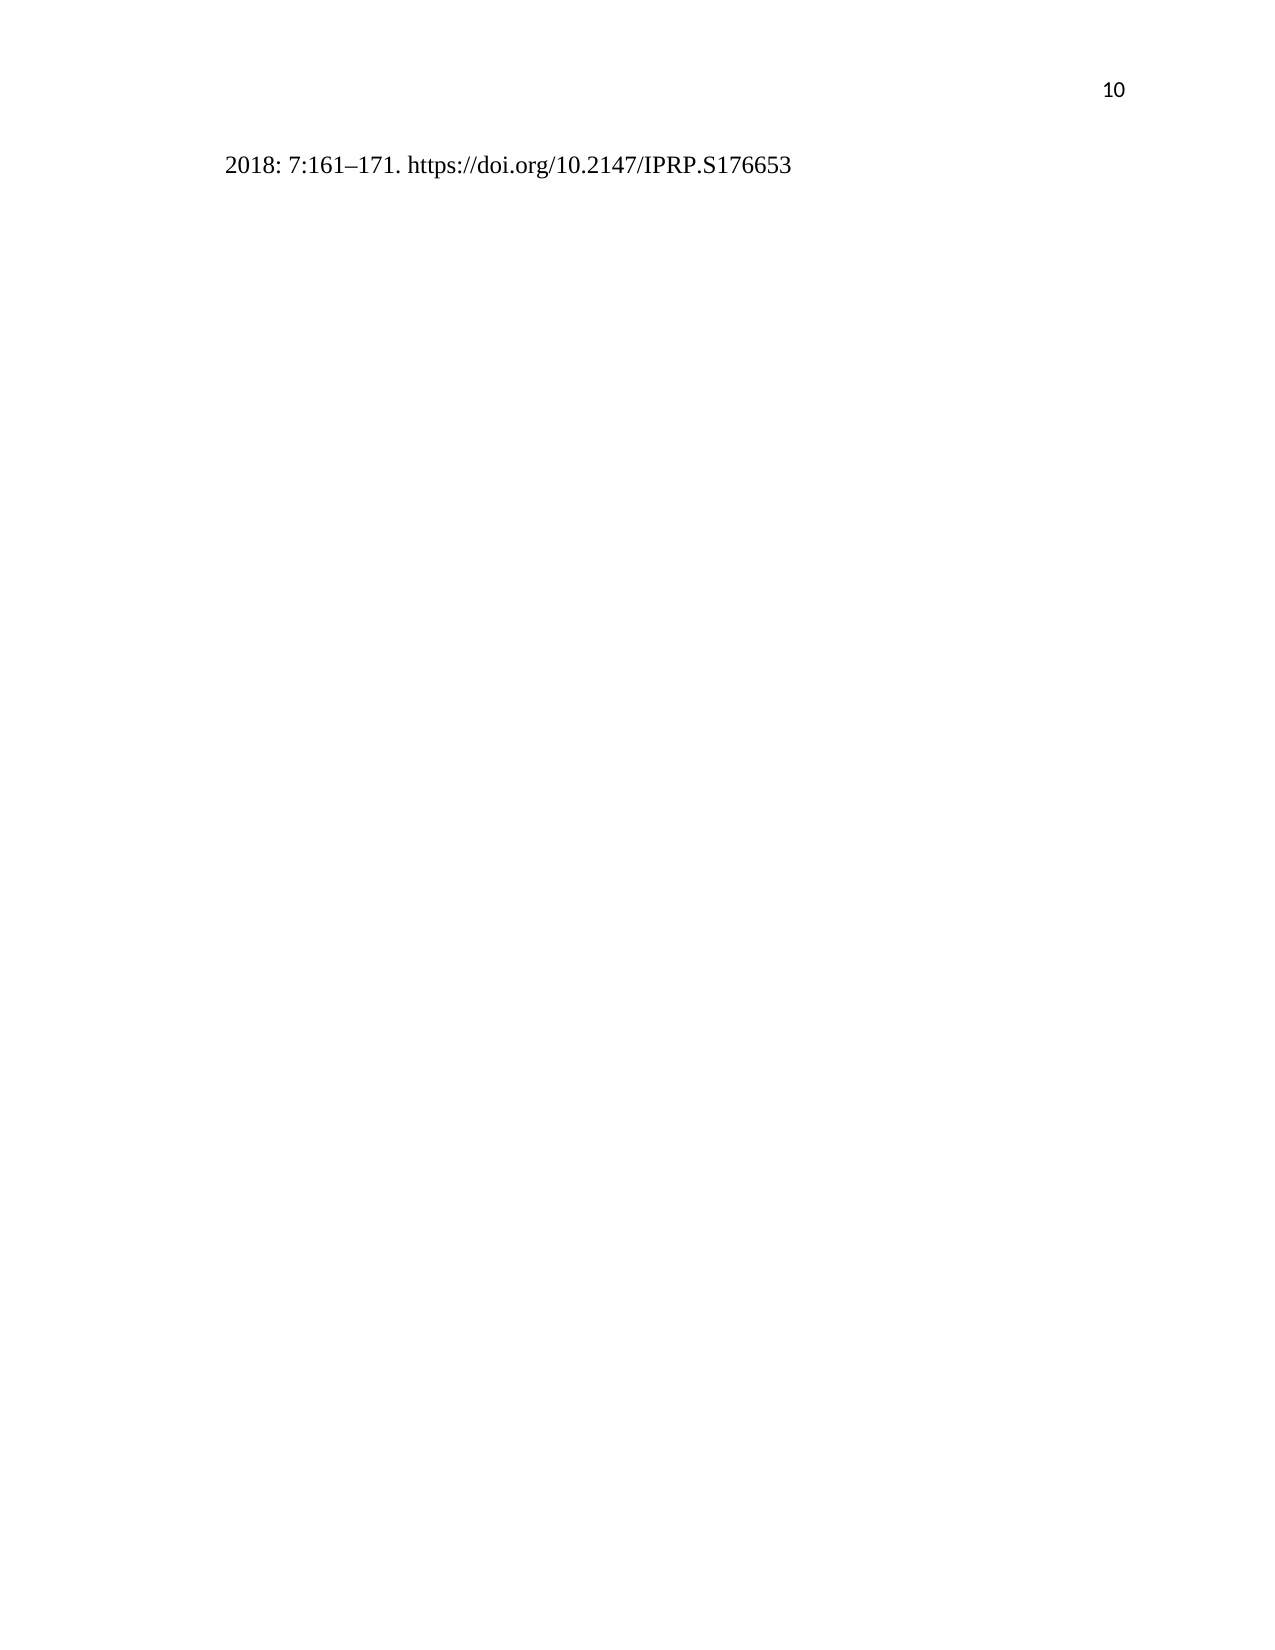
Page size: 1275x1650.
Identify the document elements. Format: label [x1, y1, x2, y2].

list [187, 150, 1125, 179]
